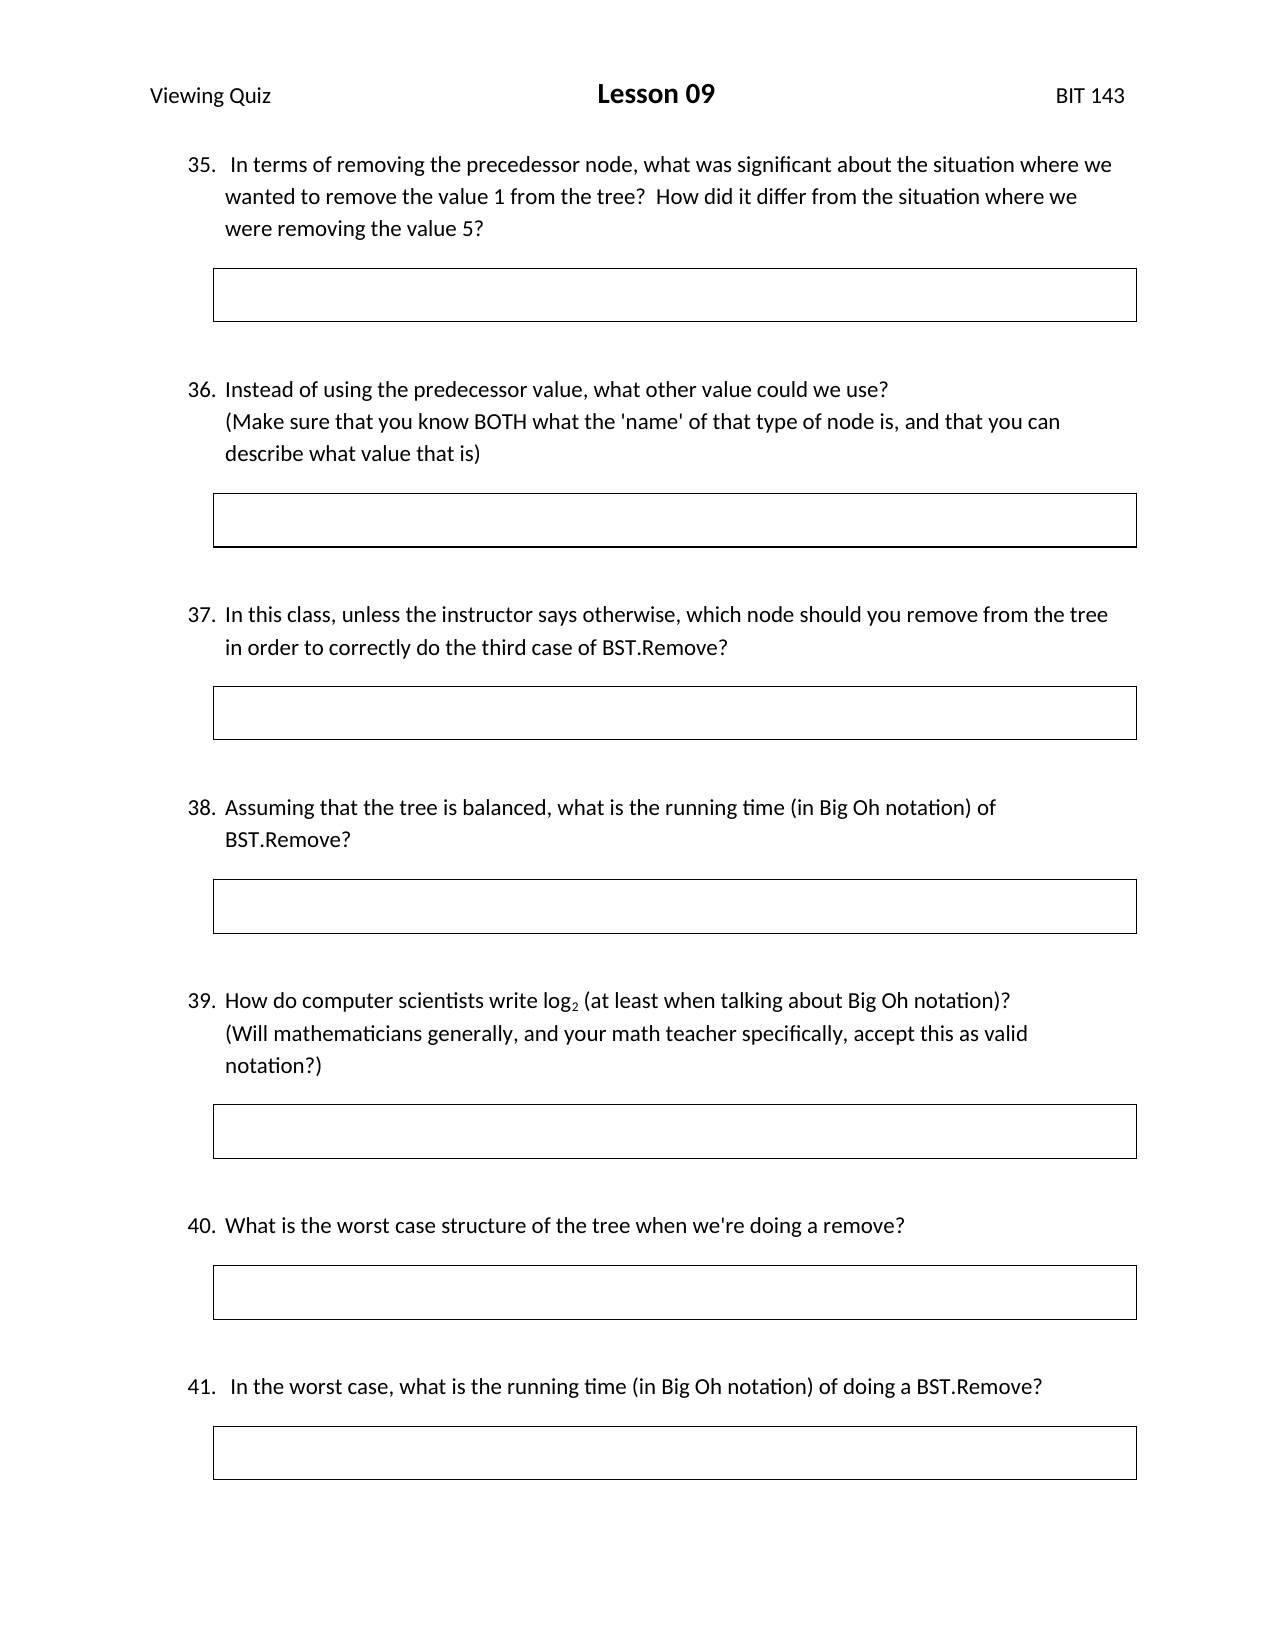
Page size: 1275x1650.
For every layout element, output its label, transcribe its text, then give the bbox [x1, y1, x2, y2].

table_header [214, 687, 1136, 739]
table_header [214, 880, 1136, 932]
table_header [214, 1427, 1136, 1479]
list Instead of using the predecessor value, what other value could we use? (Make sure that you know BOTH what the 'name' of that type of node is, and that you can describe what value that is) [187, 375, 1125, 468]
list In terms of removing the precedessor node, what was significant about the situation where we wanted to remove the value 1 from the tree? How did it differ from the situation where we were removing the value 5? [187, 150, 1125, 242]
table_header [214, 1266, 1136, 1318]
table_header [214, 269, 1136, 321]
list In the worst case, what is the running time (in Big Oh notation) of doing a BST.Remove? [187, 1372, 1125, 1401]
list What is the worst case structure of the tree when we're doing a remove? [187, 1212, 1125, 1240]
list How do computer scientists write log2 (at least when talking about Big Oh notation)? (Will mathematicians generally, and your math teacher specifically, accept this as valid notation?) [187, 986, 1125, 1079]
list In this class, unless the instructor says otherwise, which node should you remove from the tree in order to correctly do the third case of BST.Remove? [187, 600, 1125, 661]
table_header [214, 494, 1136, 546]
table_header [214, 1105, 1136, 1158]
list Assuming that the tree is balanced, what is the running time (in Big Oh notation) of BST.Remove? [187, 793, 1125, 854]
